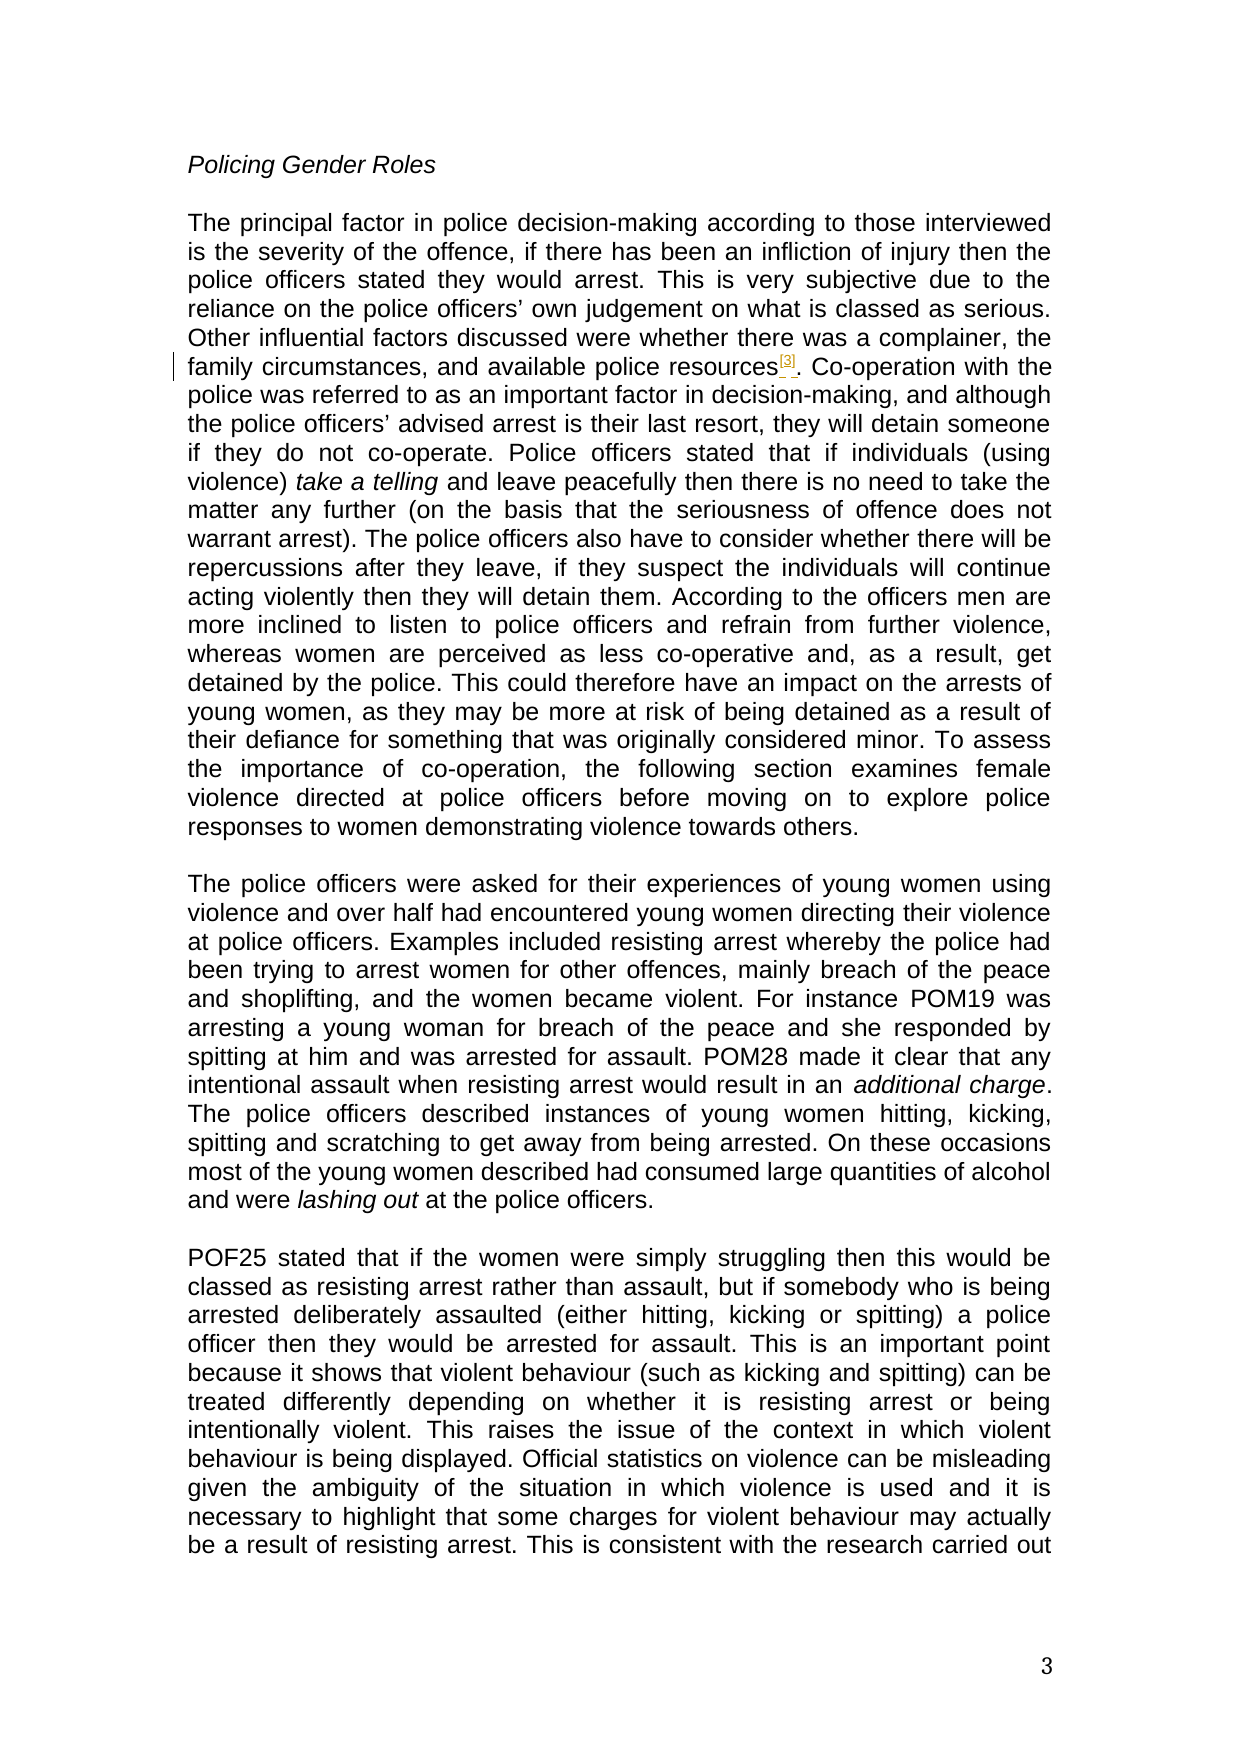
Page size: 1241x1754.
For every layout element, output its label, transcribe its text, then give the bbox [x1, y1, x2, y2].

text The police officers were asked for their experiences of young women using violence and over half had encountered young women directing their violence at police officers. Examples included resisting arrest whereby the police had been trying to arrest women for other offences, mainly breach of the peace and shoplifting, and the women became violent. For instance POM19 was arresting a young woman for breach of the peace and she responded by spitting at him and was arrested for assault. POM28 made it clear that any intentional assault when resisting arrest would result in an additional charge. The police officers described instances of young women hitting, kicking, spitting and scratching to get away from being arrested. On these occasions most of the young women described had consumed large quantities of alcohol and were lashing out at the police officers. [187, 869, 1053, 1214]
subtitle Policing Gender Roles [187, 150, 1053, 179]
text The principal factor in police decision-making according to those interviewed is the severity of the offence, if there has been an infliction of injury then the police officers stated they would arrest. This is very subjective due to the reliance on the police officers’ own judgement on what is classed as serious. Other influential factors discussed were whether there was a complainer, the family circumstances, and available police resources. Co-operation with the police was referred to as an important factor in decision-making, and although the police officers’ advised arrest is their last resort, they will detain someone if they do not co-operate. Police officers stated that if individuals (using violence) take a telling and leave peacefully then there is no need to take the matter any further (on the basis that the seriousness of offence does not warrant arrest). The police officers also have to consider whether there will be repercussions after they leave, if they suspect the individuals will continue acting violently then they will detain them. According to the officers men are more inclined to listen to police officers and refrain from further violence, whereas women are perceived as less co-operative and, as a result, get detained by the police. This could therefore have an impact on the arrests of young women, as they may be more at risk of being detained as a result of their defiance for something that was originally considered minor. To assess the importance of co-operation, the following section examines female violence directed at police officers before moving on to explore police responses to women demonstrating violence towards others. [187, 208, 1053, 841]
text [187, 1243, 1053, 1559]
